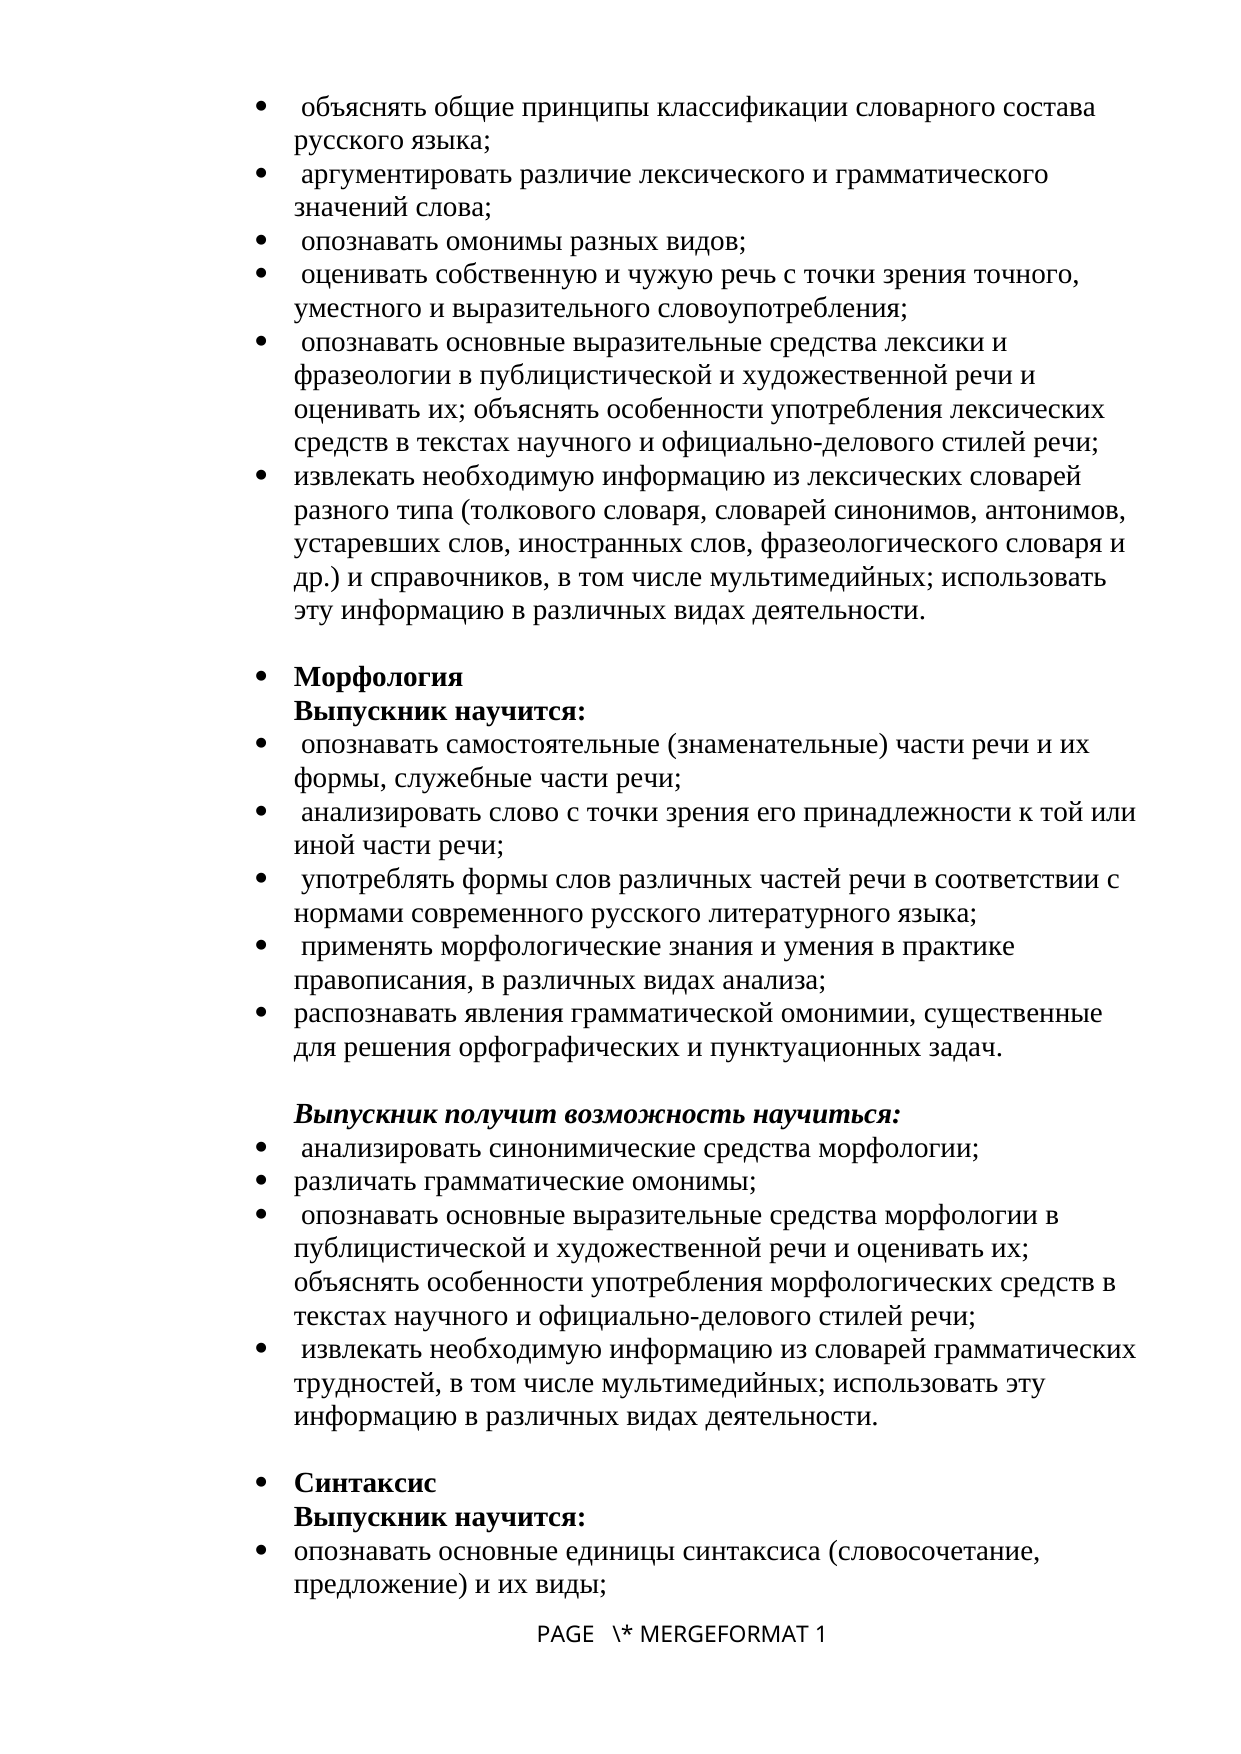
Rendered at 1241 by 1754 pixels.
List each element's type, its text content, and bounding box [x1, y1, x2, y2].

text Выпускник научится: [293, 1499, 1152, 1533]
list употреблять формы слов различных частей речи в соответствии с нормами современного русского литературного языка; [256, 861, 1152, 928]
list оценивать собственную и чужую речь с точки зрения точного, уместного и выразительного словоупотребления; [256, 257, 1152, 324]
list извлекать необходимую информацию из словарей грамматических трудностей, в том числе мультимедийных; использовать эту информацию в различных видах деятельности. [256, 1331, 1152, 1432]
list опознавать основные единицы синтаксиса (словосочетание, предложение) и их виды; [256, 1533, 1152, 1600]
list опознавать самостоятельные (знаменательные) части речи и их формы, служебные части речи; [256, 727, 1152, 794]
list применять морфологические знания и умения в практике правописания, в различных видах анализа; [256, 928, 1152, 995]
list Синтаксис [256, 1466, 1152, 1499]
list извлекать необходимую информацию из лексических словарей разного типа (толкового словаря, словарей синонимов, антонимов, устаревших слов, иностранных слов, фразеологического словаря и др.) и справочников, в том числе мультимедийных; использовать эту информацию в различных видах деятельности. [256, 458, 1152, 626]
list опознавать омонимы разных видов; [256, 223, 1152, 257]
text Выпускник получит возможность научиться: [293, 1096, 1152, 1130]
list распознавать явления грамматической омонимии, существенные для решения орфографических и пунктуационных задач. [256, 995, 1152, 1063]
list анализировать слово с точки зрения его принадлежности к той или иной части речи; [256, 794, 1152, 861]
list объяснять общие принципы классификации словарного состава русского языка; [256, 89, 1152, 156]
list опознавать основные выразительные средства морфологии в публицистической и художественной речи и оценивать их; объяснять особенности употребления морфологических средств в текстах научного и официально-делового стилей речи; [256, 1197, 1152, 1331]
list аргументировать различие лексического и грамматического значений слова; [256, 156, 1152, 223]
list анализировать синонимические средства морфологии; [256, 1130, 1152, 1163]
list опознавать основные выразительные средства лексики и фразеологии в публицистической и художественной речи и оценивать их; объяснять особенности употребления лексических средств в текстах научного и официально-делового стилей речи; [256, 324, 1152, 458]
list Морфология [256, 659, 1152, 693]
text Выпускник научится: [293, 693, 1152, 727]
list различать грамматические омонимы; [256, 1163, 1152, 1197]
